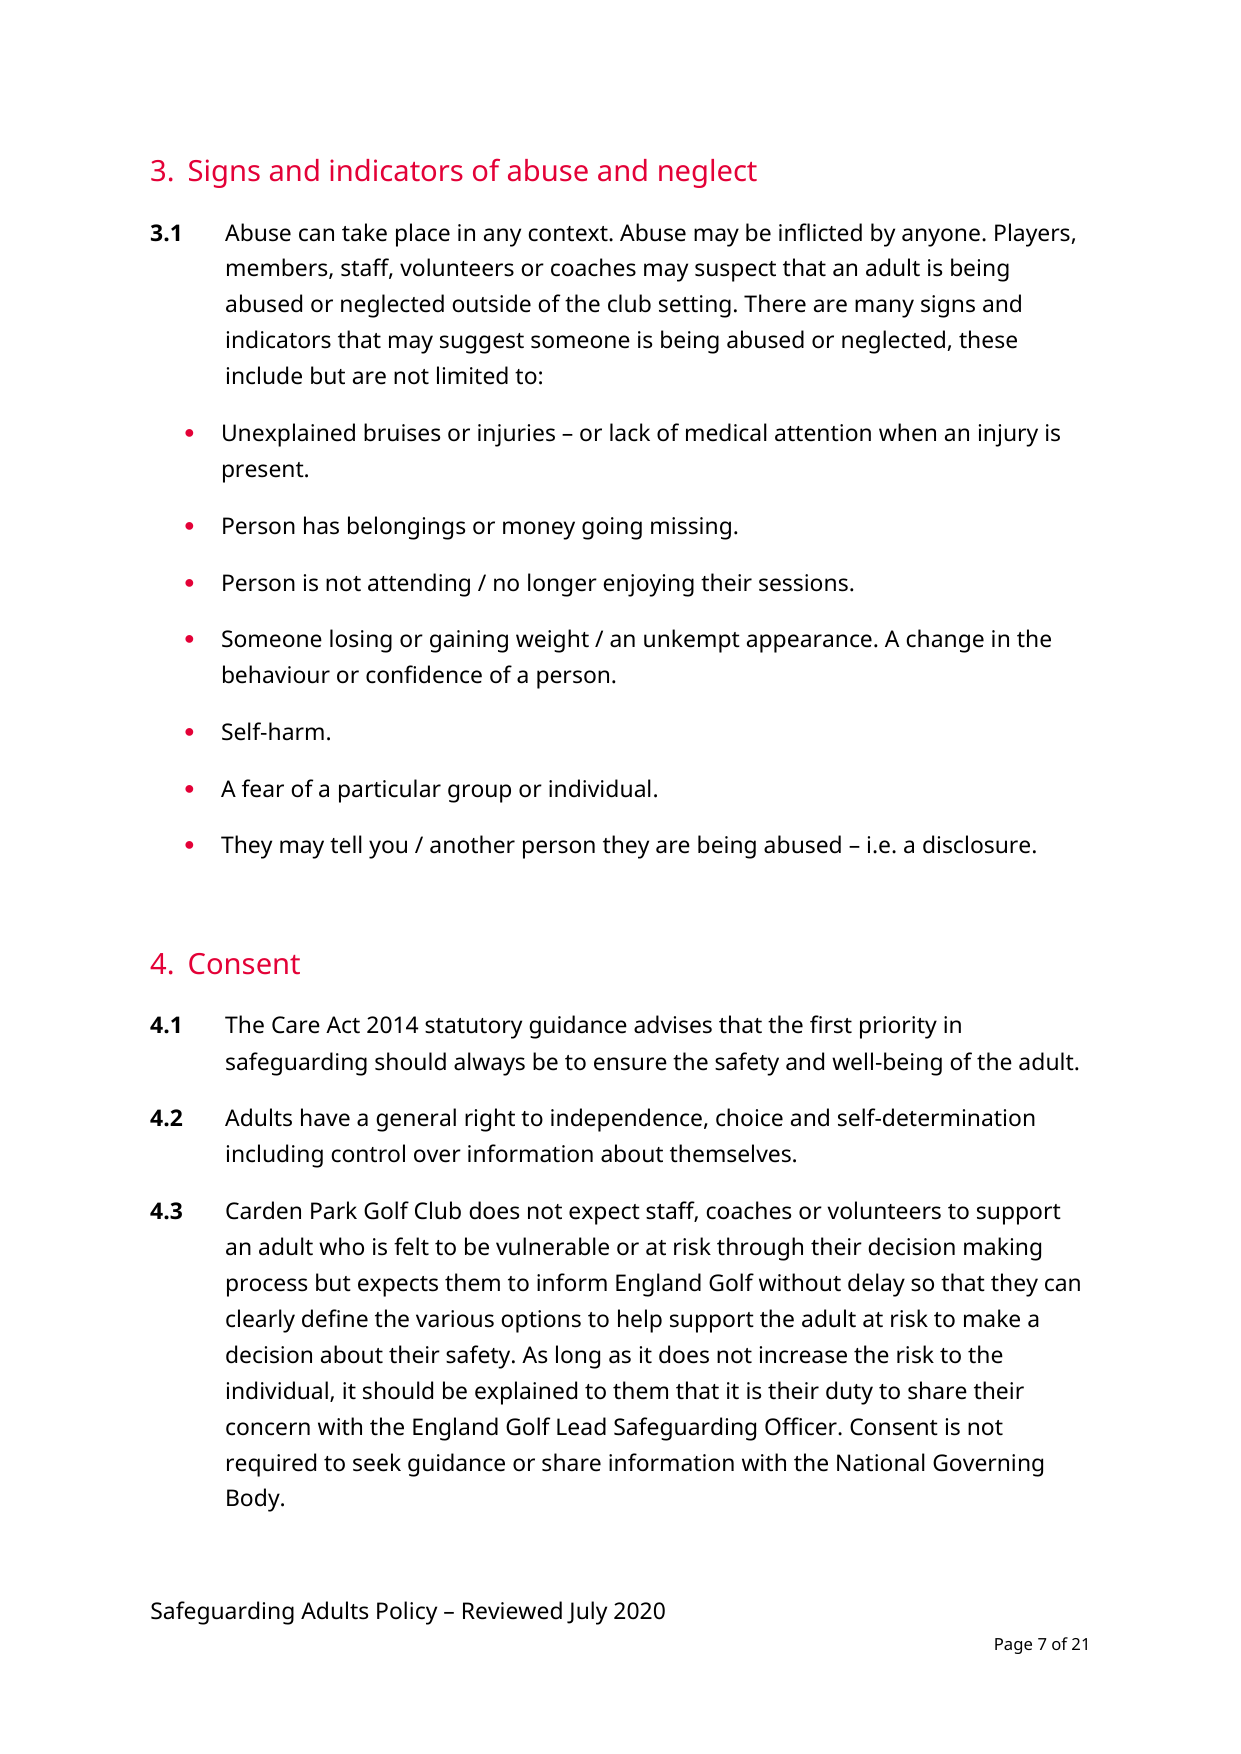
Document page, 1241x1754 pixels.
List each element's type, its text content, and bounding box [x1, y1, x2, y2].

list Person is not attending / no longer enjoying their sessions. [185, 566, 1090, 598]
list Person has belongings or money going missing. [185, 510, 1090, 541]
list Someone losing or gaining weight / an unkempt appearance. A change in the behaviour or confidence of a person. [185, 623, 1090, 690]
list They may tell you / another person they are being abused – i.e. a disclosure. [185, 829, 1090, 861]
list Adults have a general right to independence, choice and self-determination including control over information about themselves. [150, 1102, 1090, 1169]
list Self-harm. [185, 716, 1090, 747]
list Unexplained bruises or injuries – or lack of medical attention when an injury is present. [185, 417, 1090, 484]
subtitle Consent [150, 943, 1090, 983]
list A fear of a particular group or individual. [185, 773, 1090, 804]
list The Care Act 2014 statutory guidance advises that the first priority in safeguarding should always be to ensure the safety and well-being of the adult. [150, 1009, 1090, 1077]
subtitle Signs and indicators of abuse and neglect [150, 150, 1090, 190]
list Abuse can take place in any context. Abuse may be inflicted by anyone. Players, members, staff, volunteers or coaches may suspect that an adult is being abused or neglected outside of the club setting. There are many signs and indicators that may suggest someone is being abused or neglected, these include but are not limited to: [150, 216, 1090, 391]
list Carden Park Golf Club does not expect staff, coaches or volunteers to support an adult who is felt to be vulnerable or at risk through their decision making process but expects them to inform England Golf without delay so that they can clearly define the various options to help support the adult at risk to make a decision about their safety. As long as it does not increase the risk to the individual, it should be explained to them that it is their duty to share their concern with the England Golf Lead Safeguarding Officer. Consent is not required to seek guidance or share information with the National Governing Body. [150, 1195, 1090, 1514]
